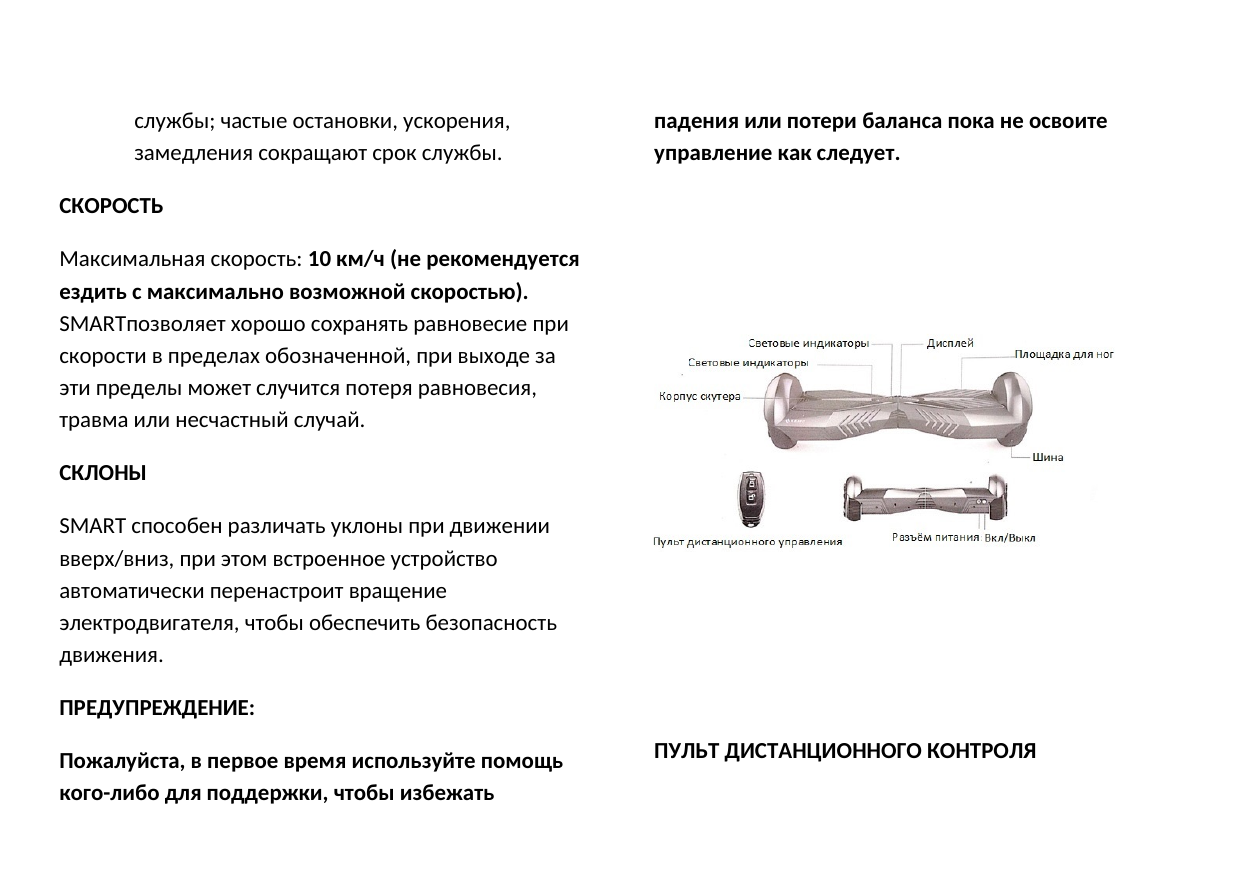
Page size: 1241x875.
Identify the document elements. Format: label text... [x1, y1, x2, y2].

text Пожалуйста, в первое время используйте помощь кого-либо для поддержки, чтобы избежать падения или потери баланса пока не освоите управление как следует. [59, 746, 580, 807]
text Максимальная скорость: 10 км/ч (не рекомендуется ездить с максимально возможной скоростью). SMARTпозволяет хорошо сохранять равновесие при скорости в пределах обозначенной, при выходе за эти пределы может случится потеря равновесия, травма или несчастный случай. [59, 244, 580, 433]
text СКЛОНЫ [59, 458, 580, 487]
text Пожалуйста, в первое время используйте помощь кого-либо для поддержки, чтобы избежать падения или потери баланса пока не освоите управление как следует. [654, 106, 1175, 167]
text СКОРОСТЬ [59, 192, 580, 219]
picture [653, 297, 1119, 552]
text ПУЛЬТ ДИСТАНЦИОННОГО КОНТРОЛЯ [654, 736, 1175, 764]
text SMART способен различать уклоны при движении вверх/вниз, при этом встроенное устройство автоматически перенастроит вращение электродвигателя, чтобы обеспечить безопасность движения. [59, 512, 580, 668]
text ПРЕДУПРЕЖДЕНИЕ: [59, 693, 580, 721]
